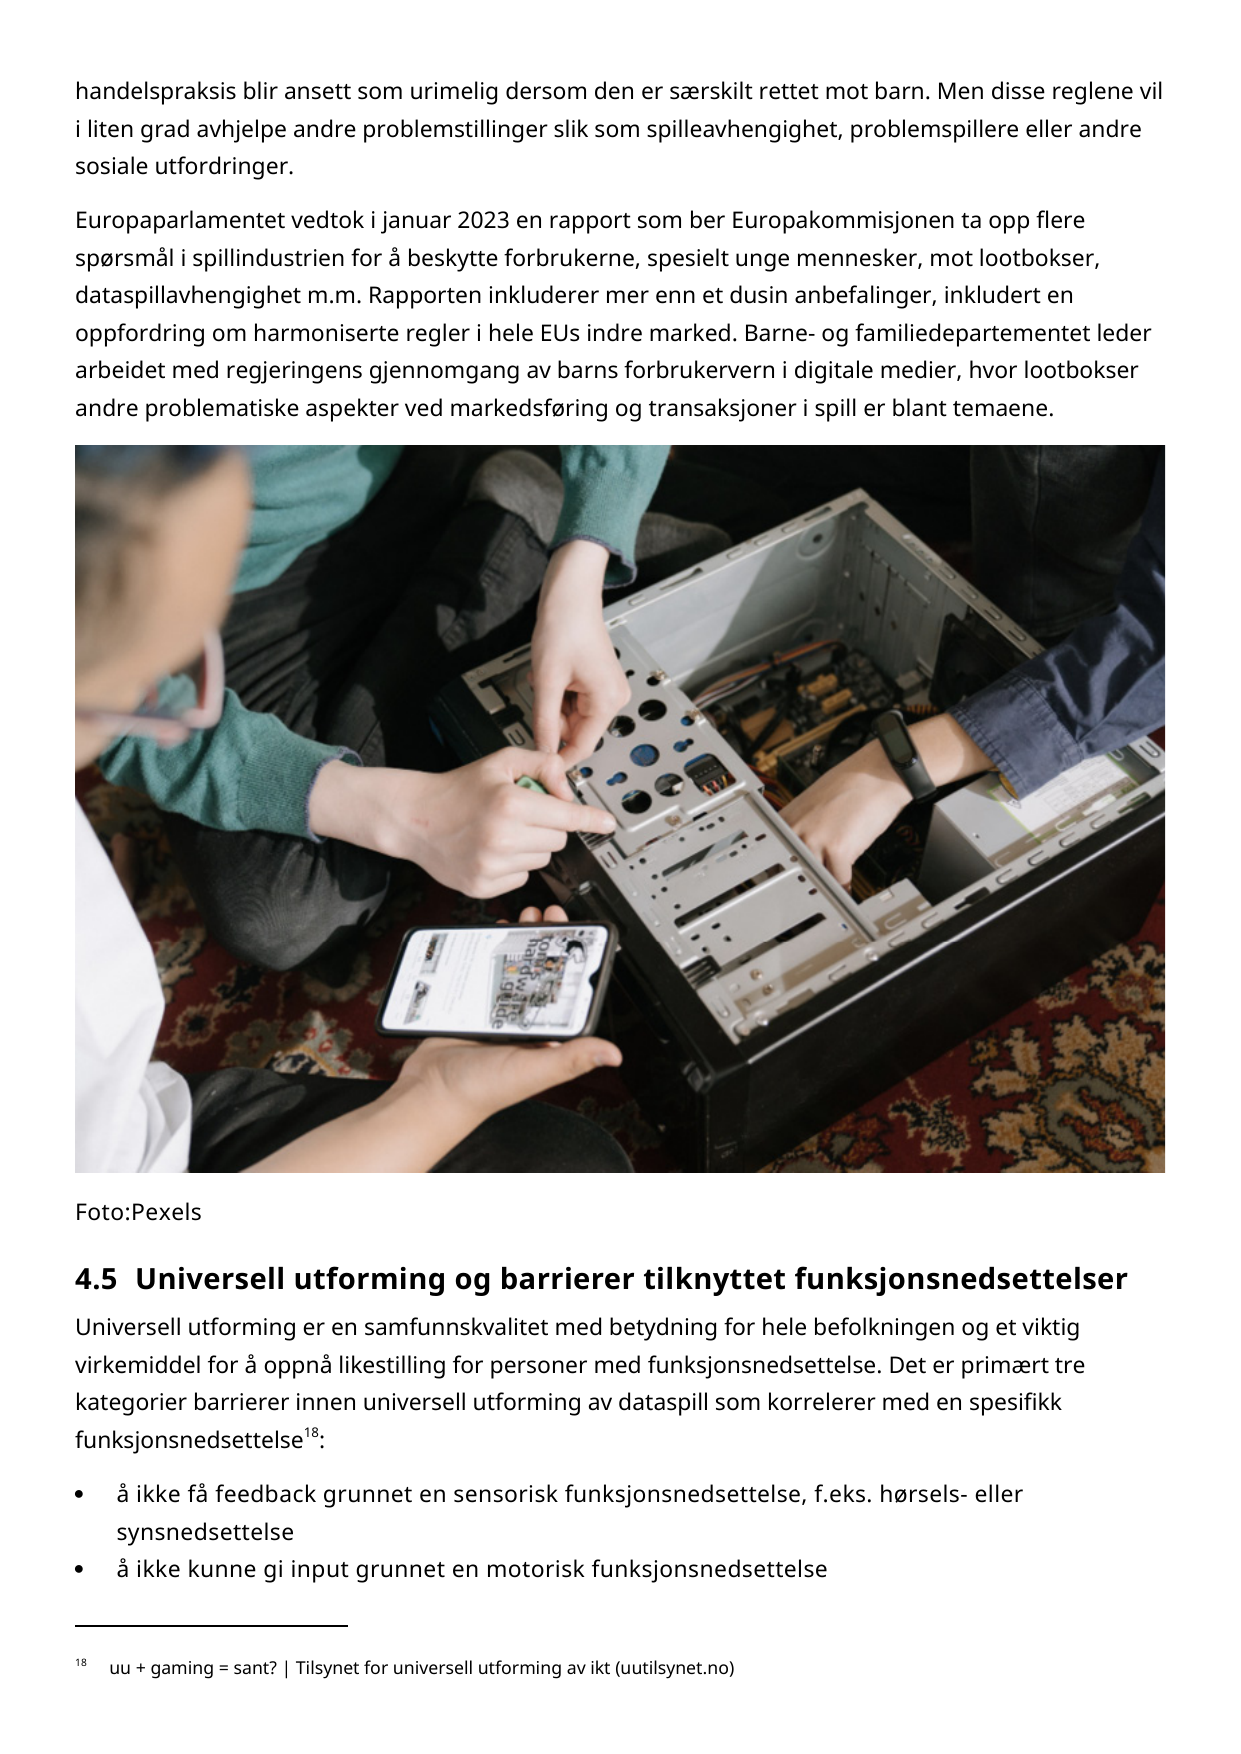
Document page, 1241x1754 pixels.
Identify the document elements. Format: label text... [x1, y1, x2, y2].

picture [75, 445, 1166, 1173]
list å ikke få feedback grunnet en sensorisk funksjonsnedsettelse, f.eks. hørsels- eller synsnedsettelse [75, 1478, 1165, 1547]
text Foto:Pexels [75, 1196, 1165, 1227]
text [75, 75, 1165, 181]
list å ikke kunne gi input grunnet en motorisk funksjonsnedsettelse [75, 1553, 1165, 1584]
text Universell utforming er en samfunnskvalitet med betydning for hele befolkningen og et viktig virkemiddel for å oppnå likestilling for personer med funksjonsnedsettelse. Det er primært tre kategorier barrierer innen universell utforming av dataspill som korrelerer med en spesifikk funksjonsnedsettelse: [75, 1311, 1165, 1455]
text Europaparlamentet vedtok i januar 2023 en rapport som ber Europakommisjonen ta opp flere spørsmål i spillindustrien for å beskytte forbrukerne, spesielt unge mennesker, mot lootbokser, dataspillavhengighet m.m. Rapporten inkluderer mer enn et dusin anbefalinger, inkludert en oppfordring om harmoniserte regler i hele EUs indre marked. Barne- og familiedepartementet leder arbeidet med regjeringens gjennomgang av barns forbrukervern i digitale medier, hvor lootbokser andre problematiske aspekter ved markedsføring og transaksjoner i spill er blant temaene. [75, 204, 1165, 423]
subtitle Universell utforming og barrierer tilknyttet funksjonsnedsettelser [75, 1258, 1165, 1298]
